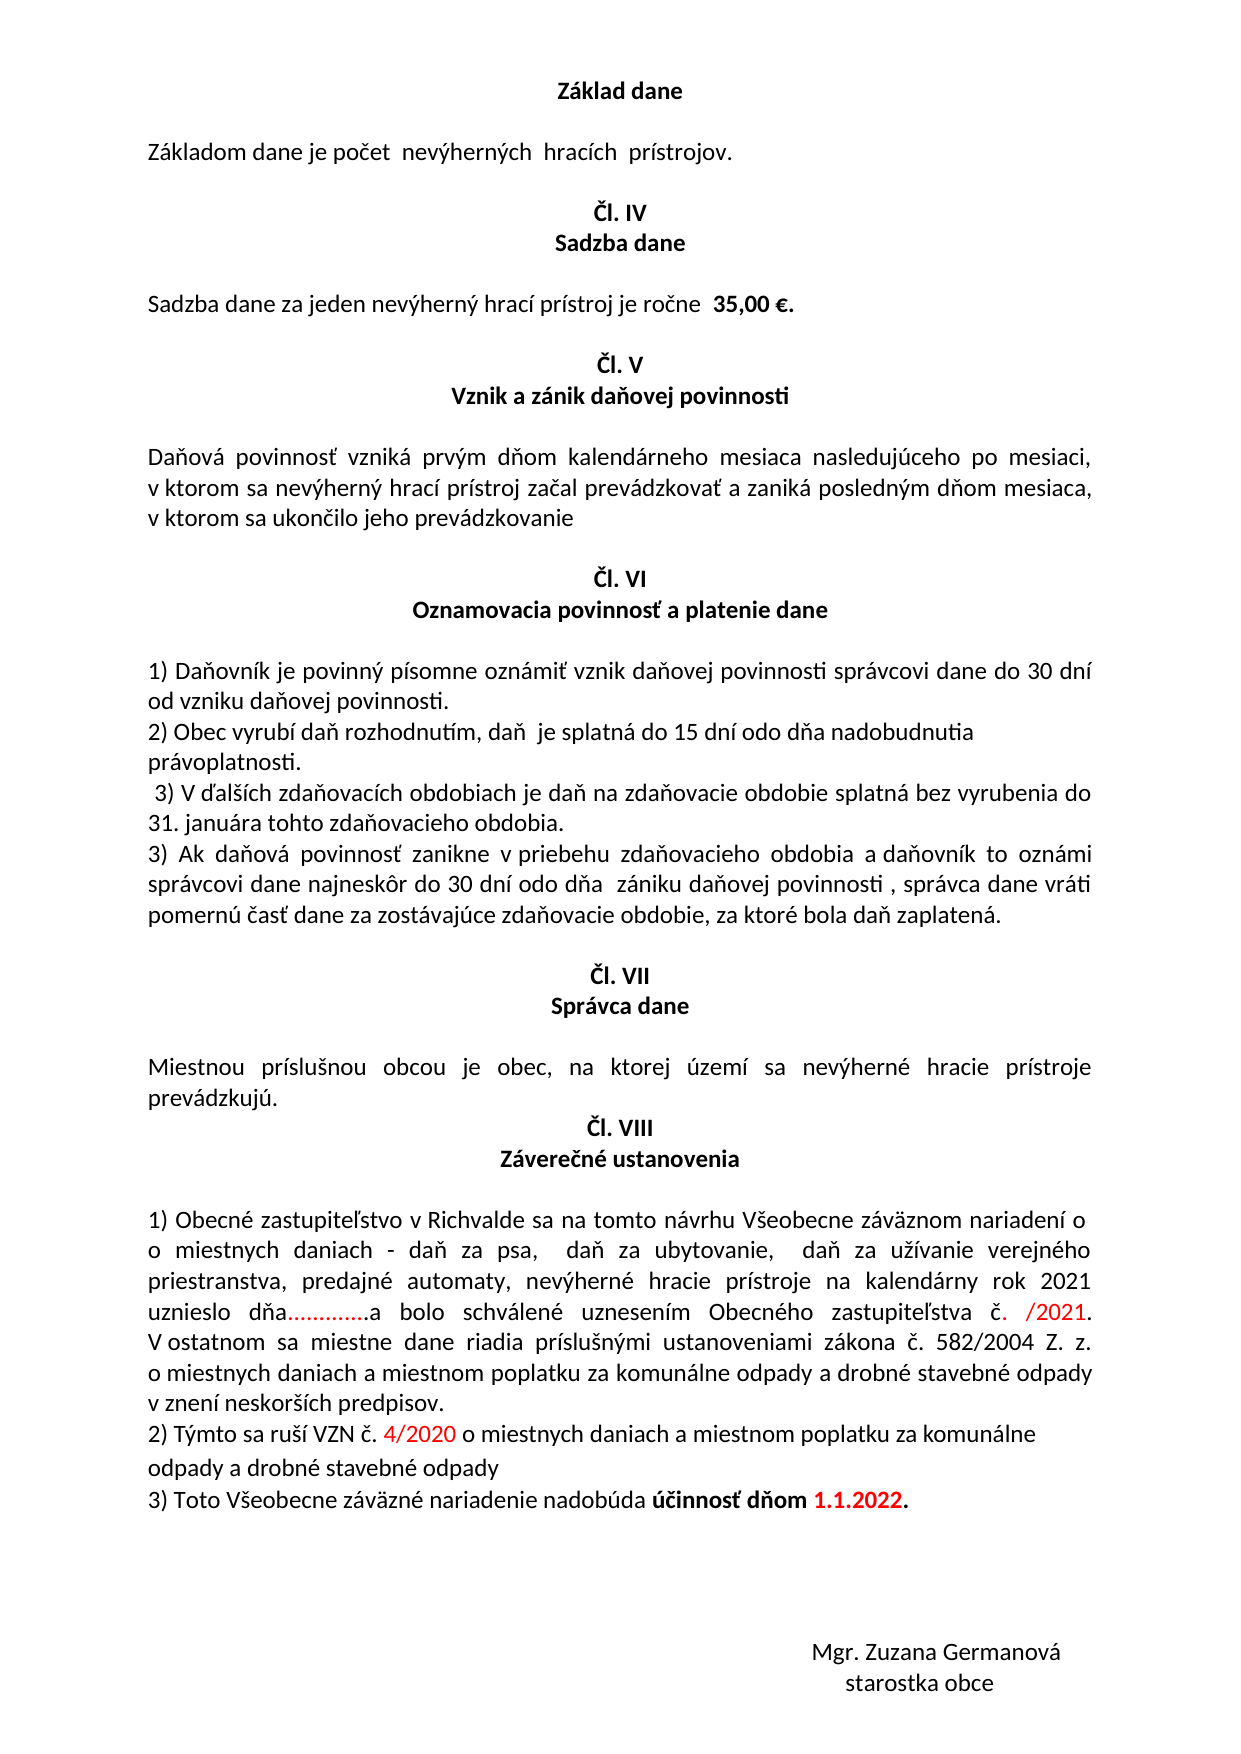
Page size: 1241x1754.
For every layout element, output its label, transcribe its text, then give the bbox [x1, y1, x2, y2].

text 3) V ďalších zdaňovacích obdobiach je daň na zdaňovacie obdobie splatná bez vyrubenia do 31. januára tohto zdaňovacieho obdobia. [148, 777, 1093, 838]
text Základom dane je počet nevýherných hracích prístrojov. [148, 136, 1093, 166]
text Sadzba dane [148, 227, 1093, 258]
text starostka obce [148, 1667, 1093, 1698]
text Vznik a zánik daňovej povinnosti [148, 380, 1093, 411]
text Základ dane [148, 75, 1093, 105]
text Oznamovacia povinnosť a platenie dane [148, 594, 1093, 624]
text 3) Ak daňová povinnosť zanikne v priebehu zdaňovacieho obdobia a daňovník to oznámi správcovi dane najneskôr do 30 dní odo dňa zániku daňovej povinnosti , správca dane vráti pomernú časť dane za zostávajúce zdaňovacie obdobie, za ktoré bola daň zaplatená. [148, 838, 1093, 929]
text Čl. V [148, 349, 1093, 380]
text 1) Obecné zastupiteľstvo v Richvalde sa na tomto návrhu Všeobecne záväznom nariadení o o miestnych daniach - daň za psa, daň za ubytovanie, daň za užívanie verejného priestranstva, predajné automaty, nevýherné hracie prístroje na kalendárny rok 2021 uznieslo dňa.............a bolo schválené uznesením Obecného zastupiteľstva č. /2021. V ostatnom sa miestne dane riadia príslušnými ustanoveniami zákona č. 582/2004 Z. z. o miestnych daniach a miestnom poplatku za komunálne odpady a drobné stavebné odpady v znení neskorších predpisov. [148, 1204, 1093, 1418]
text Sadzba dane za jeden nevýherný hrací prístroj je ročne 35,00 €. [148, 288, 1093, 319]
text Čl. VII [148, 960, 1093, 991]
text Miestnou príslušnou obcou je obec, na ktorej území sa nevýherné hracie prístroje prevádzkujú. [148, 1052, 1093, 1113]
text 2) Týmto sa ruší VZN č. 4/2020 o miestnych daniach a miestnom poplatku za komunálne odpady a drobné stavebné odpady [148, 1418, 1093, 1484]
text Záverečné ustanovenia [148, 1143, 1093, 1174]
text 2) Obec vyrubí daň rozhodnutím, daň je splatná do 15 dní odo dňa nadobudnutia právoplatnosti. [148, 716, 1093, 777]
text Čl. VIII [148, 1113, 1093, 1143]
text Mgr. Zuzana Germanová [811, 1637, 1093, 1667]
text Daňová povinnosť vzniká prvým dňom kalendárneho mesiaca nasledujúceho po mesiaci, v ktorom sa nevýherný hrací prístroj začal prevádzkovať a zaniká posledným dňom mesiaca, v ktorom sa ukončilo jeho prevádzkovanie [148, 441, 1093, 533]
text Správca dane [148, 991, 1093, 1021]
text 1) Daňovník je povinný písomne oznámiť vznik daňovej povinnosti správcovi dane do 30 dní od vzniku daňovej povinnosti. [148, 655, 1093, 716]
text Čl. IV [148, 197, 1093, 227]
text Čl. VI [148, 563, 1093, 594]
text 3) Toto Všeobecne záväzné nariadenie nadobúda účinnosť dňom 1.1.2022. [148, 1484, 1093, 1514]
